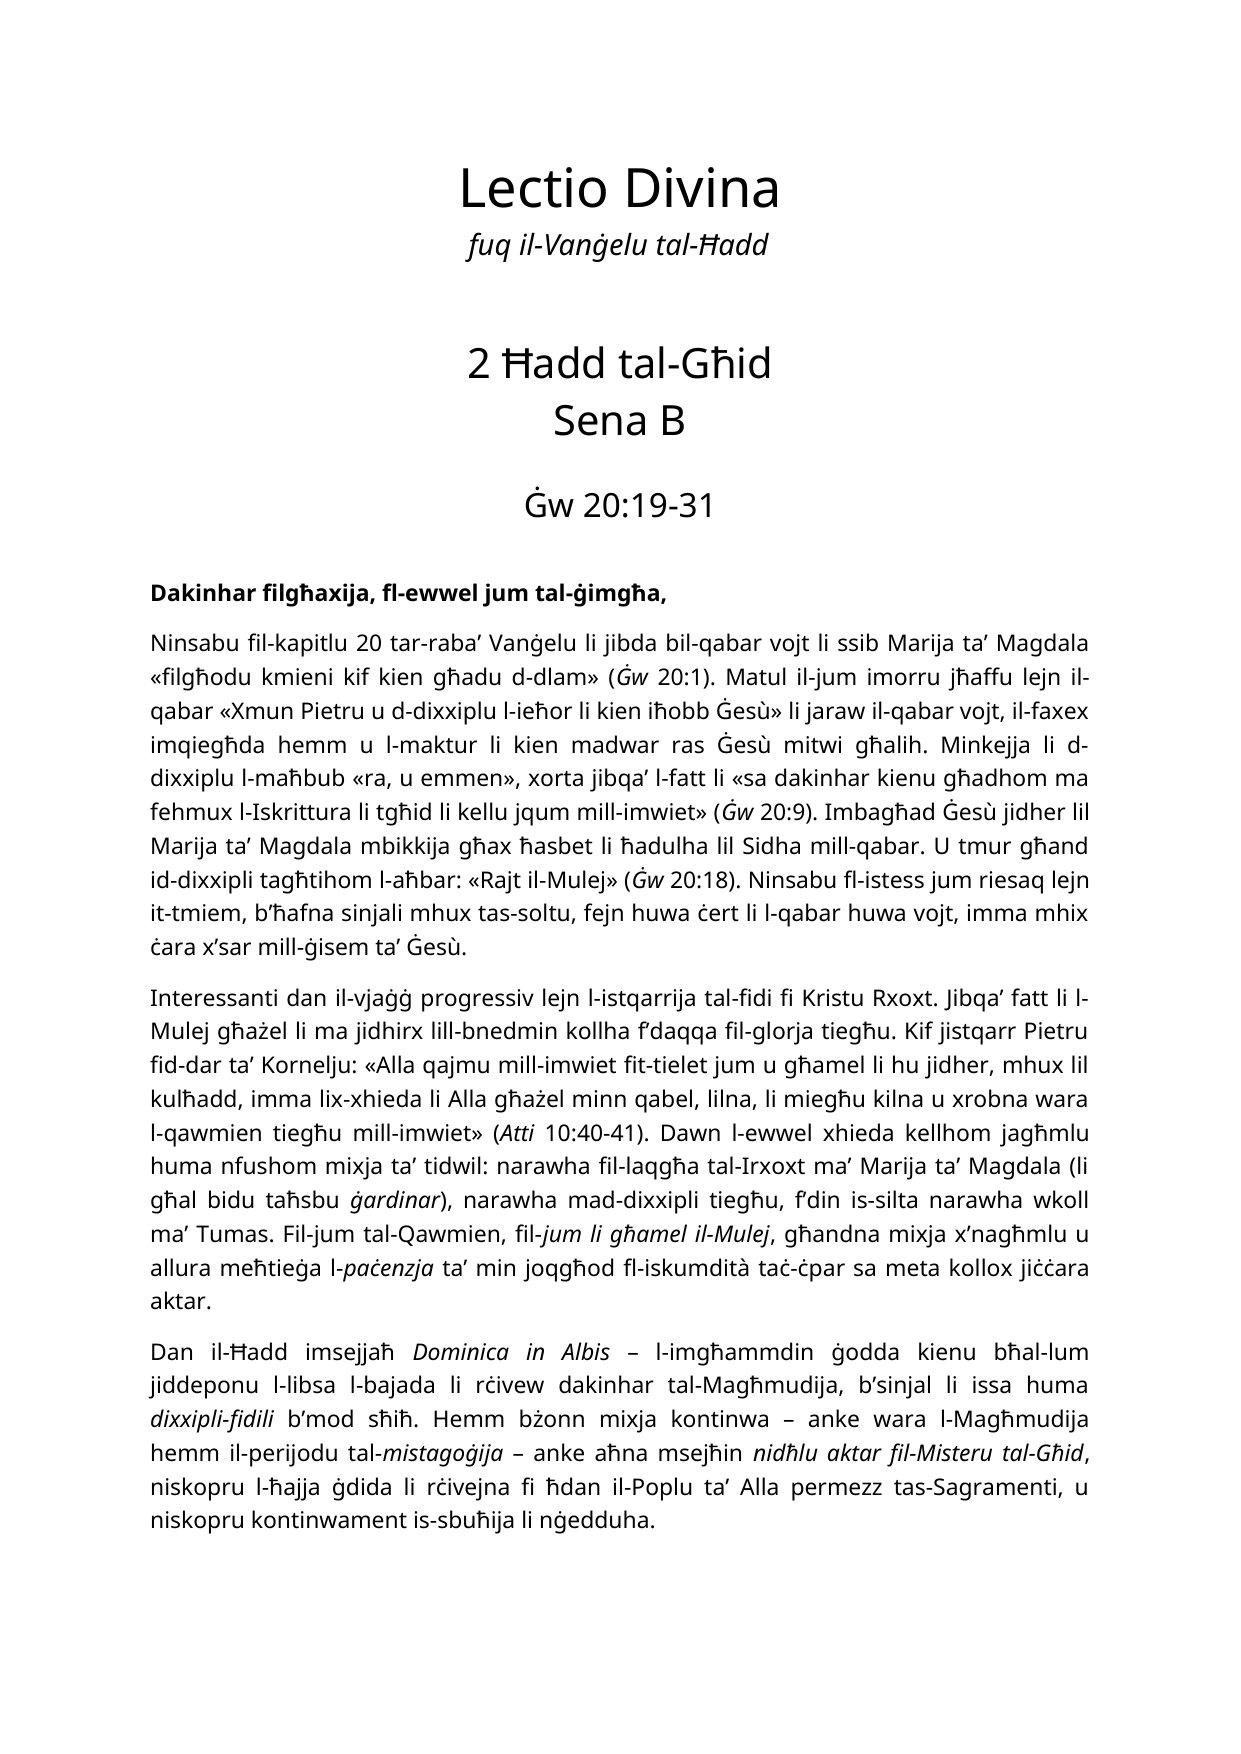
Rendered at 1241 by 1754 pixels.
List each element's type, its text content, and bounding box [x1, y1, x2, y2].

text Dan il-Ħadd imsejjaħ Dominica in Albis – l-imgħammdin ġodda kienu bħal-lum jiddeponu l-libsa l-bajada li rċivew dakinhar tal-Magħmudija, b’sinjal li issa huma dixxipli-fidili b’mod sħiħ. Hemm bżonn mixja kontinwa – anke wara l-Magħmudija hemm il-perijodu tal-mistagoġija – anke aħna msejħin nidħlu aktar fil-Misteru tal-Għid, niskopru l-ħajja ġdida li rċivejna fi ħdan il-Poplu ta’ Alla permezz tas-Sagramenti, u niskopru kontinwament is-sbuħija li nġedduha. [150, 1336, 1090, 1536]
text Sena B [150, 391, 1090, 448]
text Dakinhar filgħaxija, fl-ewwel jum tal-ġimgħa, [150, 577, 1090, 608]
text 2 Ħadd tal-Għid [150, 334, 1090, 391]
text Interessanti dan il-vjaġġ progressiv lejn l-istqarrija tal-fidi fi Kristu Rxoxt. Jibqa’ fatt li l-Mulej għażel li ma jidhirx lill-bnedmin kollha f’daqqa fil-glorja tiegħu. Kif jistqarr Pietru fid-dar ta’ Kornelju: «Alla qajmu mill-imwiet fit-tielet jum u għamel li hu jidher, mhux lil kulħadd, imma lix-xhieda li Alla għażel minn qabel, lilna, li miegħu kilna u xrobna wara l-qawmien tiegħu mill-imwiet» (Atti 10:40-41). Dawn l-ewwel xhieda kellhom jagħmlu huma nfushom mixja ta’ tidwil: narawha fil-laqgħa tal-Irxoxt ma’ Marija ta’ Magdala (li għal bidu taħsbu ġardinar), narawha mad-dixxipli tiegħu, f’din is-silta narawha wkoll ma’ Tumas. Fil-jum tal-Qawmien, fil-jum li għamel il-Mulej, għandna mixja x’nagħmlu u allura meħtieġa l-paċenzja ta’ min joqgħod fl-iskumdità taċ-ċpar sa meta kollox jiċċara aktar. [150, 982, 1090, 1317]
text Ninsabu fil-kapitlu 20 tar-raba’ Vanġelu li jibda bil-qabar vojt li ssib Marija ta’ Magdala «filgħodu kmieni kif kien għadu d-dlam» (Ġw 20:1). Matul il-jum imorru jħaffu lejn il-qabar «Xmun Pietru u d-dixxiplu l-ieħor li kien iħobb Ġesù» li jaraw il-qabar vojt, il-faxex imqiegħda hemm u l-maktur li kien madwar ras Ġesù mitwi għalih. Minkejja li d-dixxiplu l-maħbub «ra, u emmen», xorta jibqa’ l-fatt li «sa dakinhar kienu għadhom ma fehmux l-Iskrittura li tgħid li kellu jqum mill-imwiet» (Ġw 20:9). Imbagħad Ġesù jidher lil Marija ta’ Magdala mbikkija għax ħasbet li ħadulha lil Sidha mill-qabar. U tmur għand id-dixxipli tagħtihom l-aħbar: «Rajt il-Mulej» (Ġw 20:18). Ninsabu fl-istess jum riesaq lejn it-tmiem, b’ħafna sinjali mhux tas-soltu, fejn huwa ċert li l-qabar huwa vojt, imma mhix ċara x’sar mill-ġisem ta’ Ġesù. [150, 627, 1090, 962]
text fuq il-Vanġelu tal-Ħadd [150, 224, 1090, 263]
text Lectio Divina [150, 150, 1090, 224]
text Ġw 20:19-31 [150, 482, 1090, 527]
